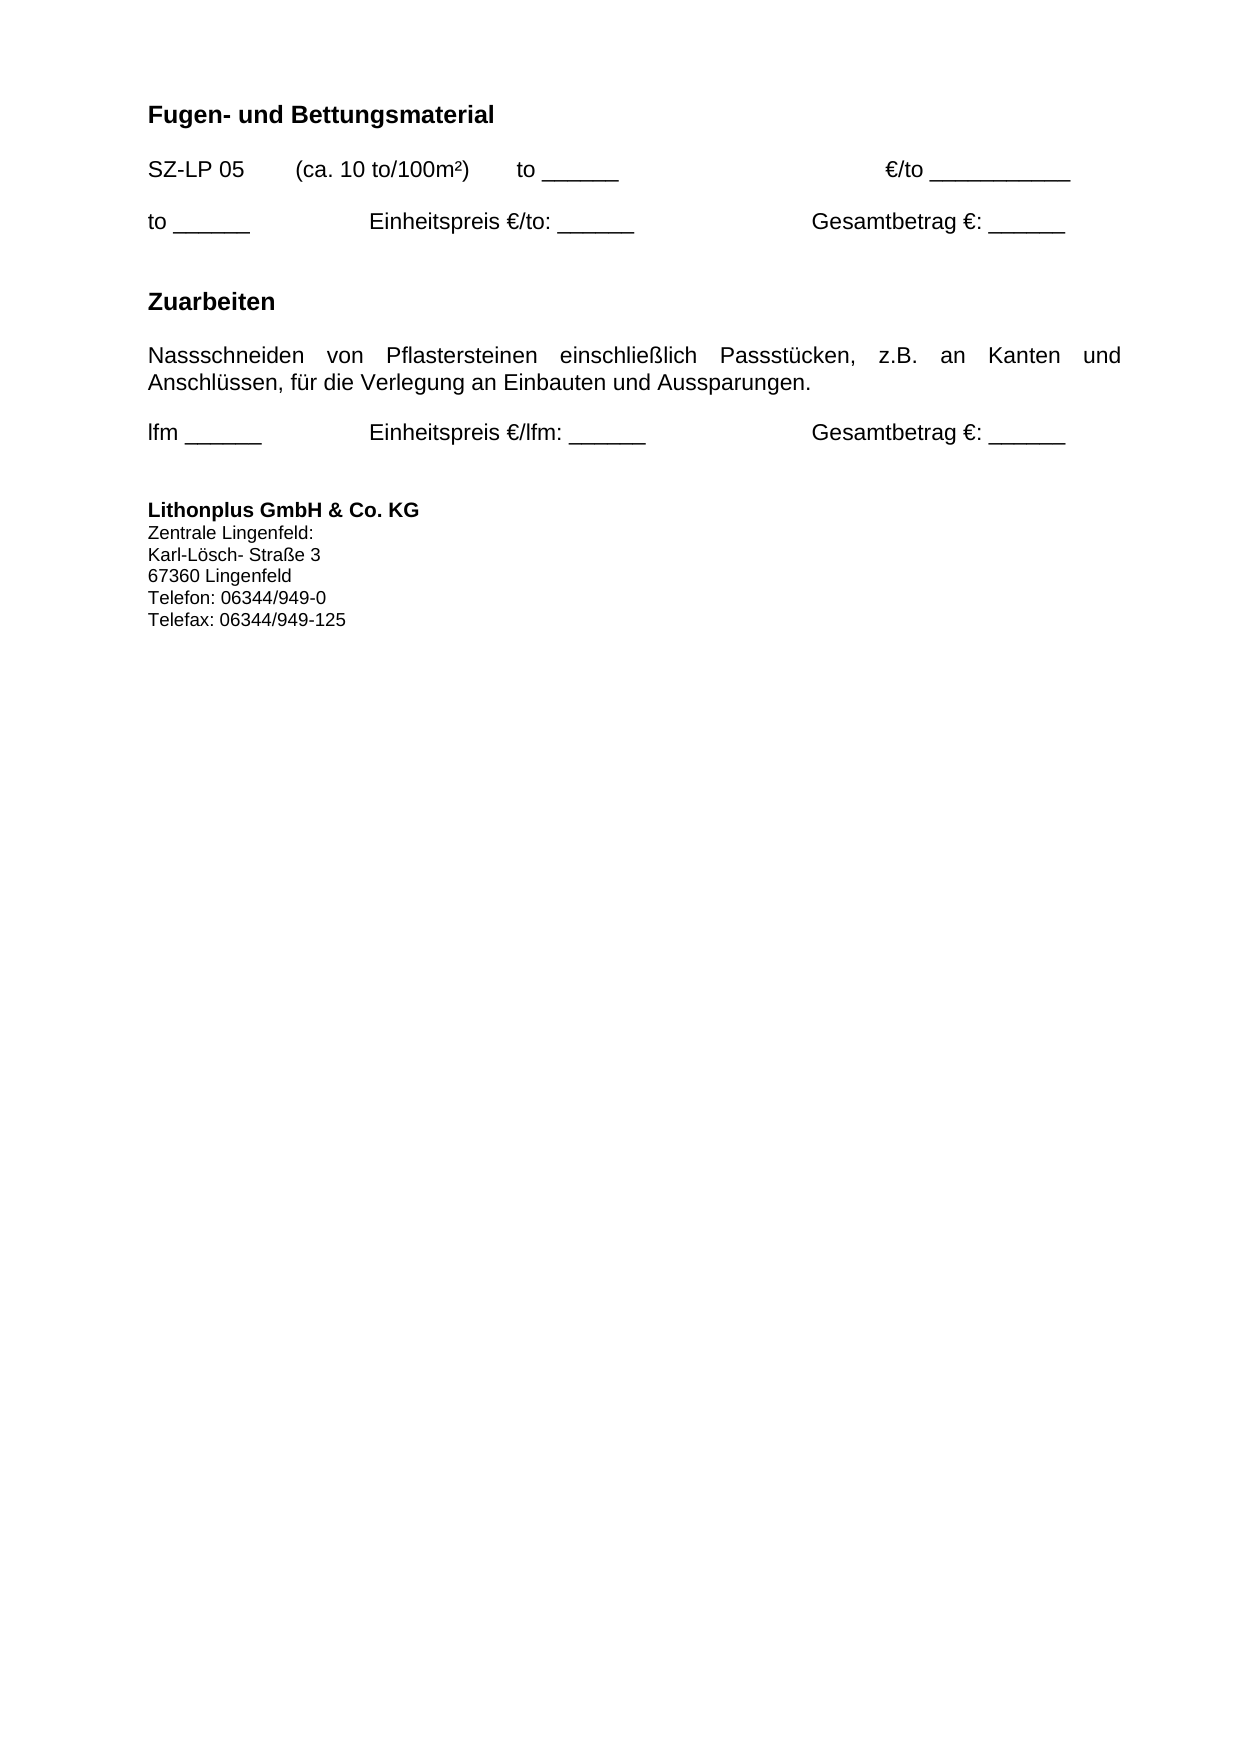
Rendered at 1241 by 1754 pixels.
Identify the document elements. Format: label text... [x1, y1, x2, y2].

text to ______ Einheitspreis €/to: ______ Gesamtbetrag €: ______ [148, 208, 1122, 234]
text Lithonplus GmbH & Co. KG [148, 498, 1122, 522]
text Zuarbeiten [148, 287, 1122, 316]
text Telefon: 06344/949-0 [148, 587, 1122, 608]
text Telefax: 06344/949-125 [148, 608, 1122, 630]
text 67360 Lingenfeld [148, 565, 1122, 587]
text Zentrale Lingenfeld: [148, 522, 1122, 544]
text lfm ______ Einheitspreis €/lfm: ______ Gesamtbetrag €: ______ [148, 419, 1122, 445]
text SZ-LP 05 (ca. 10 to/100m²) to ______ €/to ___________ [148, 156, 1122, 182]
text Fugen- und Bettungsmaterial [148, 100, 1122, 129]
text Karl-Lösch- Straße 3 [148, 544, 1122, 565]
text Nassschneiden von Pflastersteinen einschließlich Passstücken, z.B. an Kanten und Anschlüssen, für die Verlegung an Einbauten und Aussparungen. [148, 342, 1122, 395]
